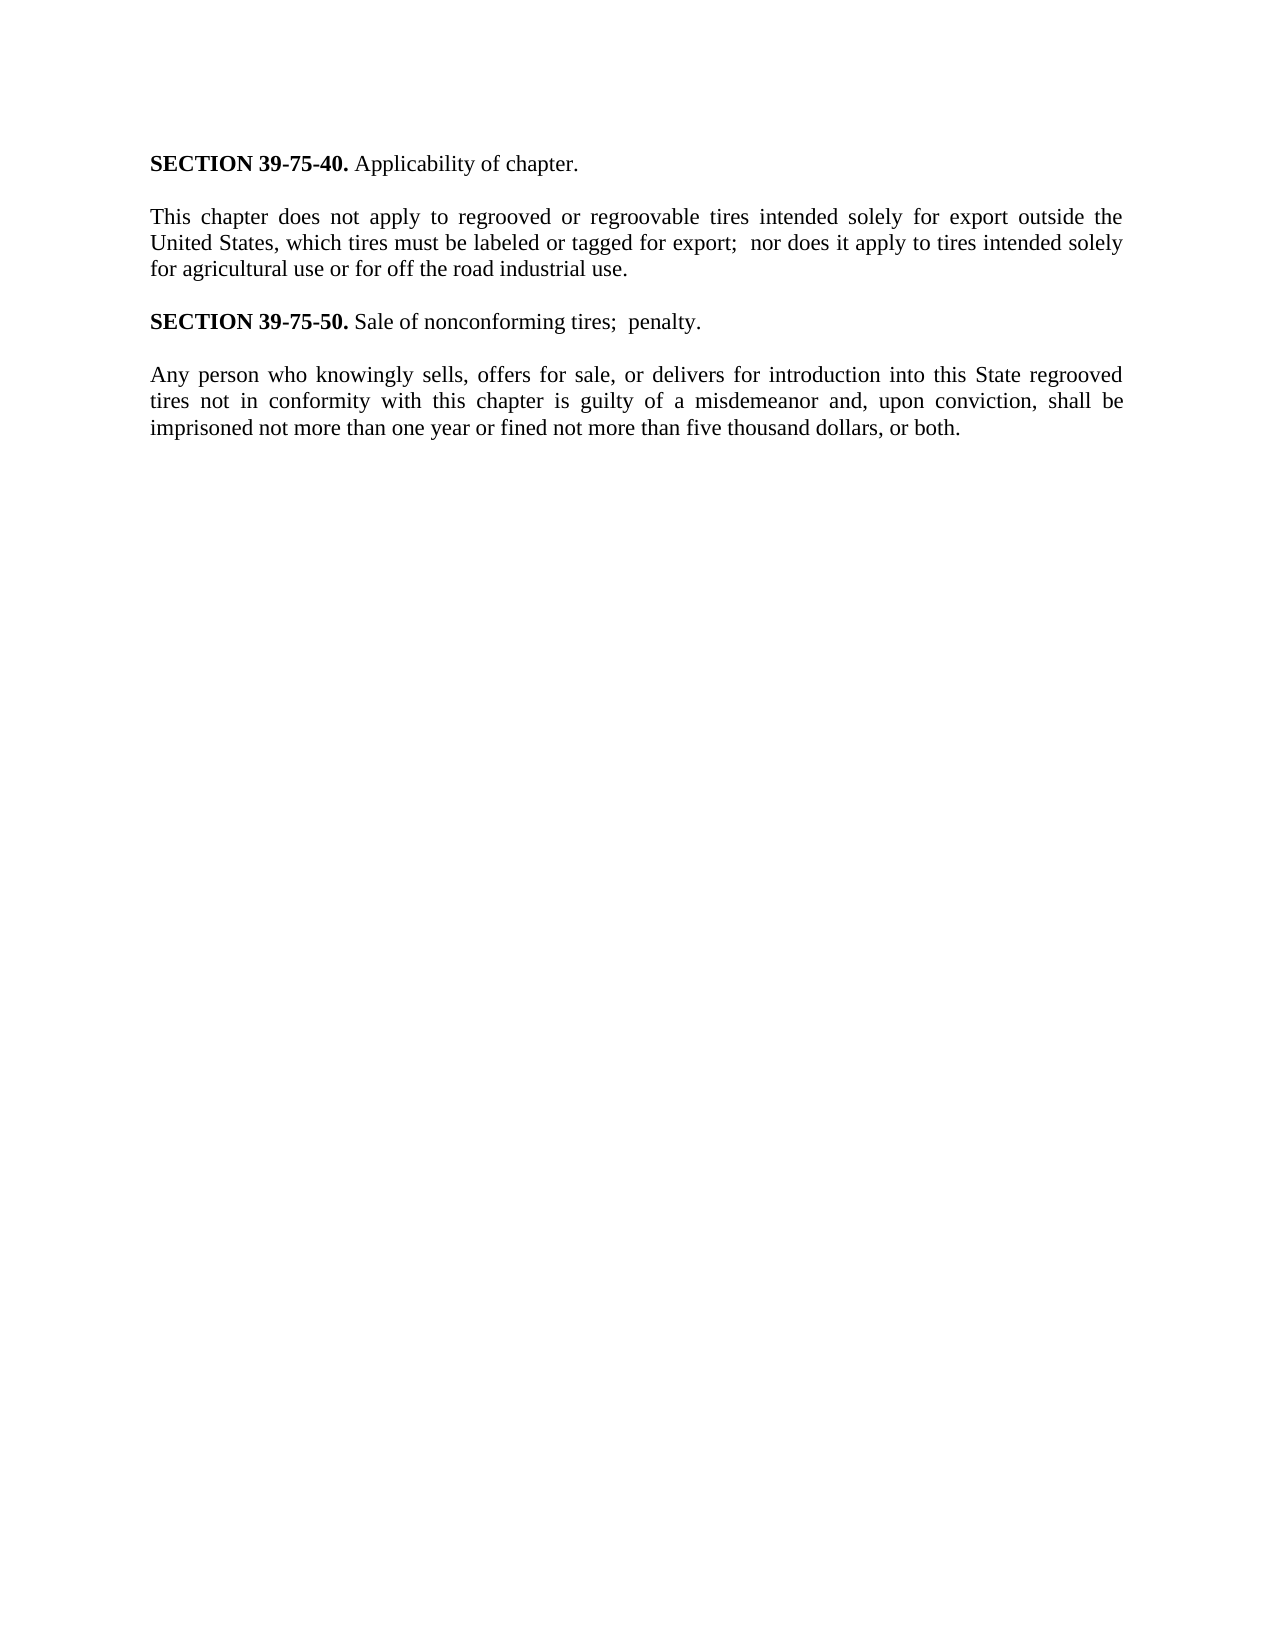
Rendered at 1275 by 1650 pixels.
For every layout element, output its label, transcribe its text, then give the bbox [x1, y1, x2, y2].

text SECTION 39-75-50. Sale of nonconforming tires; penalty. [150, 308, 1125, 334]
text This chapter does not apply to regrooved or regroovable tires intended solely for export outside the United States, which tires must be labeled or tagged for export; nor does it apply to tires intended solely for agricultural use or for off the road industrial use. [150, 203, 1125, 282]
text SECTION 39-75-40. Applicability of chapter. [150, 150, 1125, 176]
text Any person who knowingly sells, offers for sale, or delivers for introduction into this State regrooved tires not in conformity with this chapter is guilty of a misdemeanor and, upon conviction, shall be imprisoned not more than one year or fined not more than five thousand dollars, or both. [150, 361, 1125, 440]
